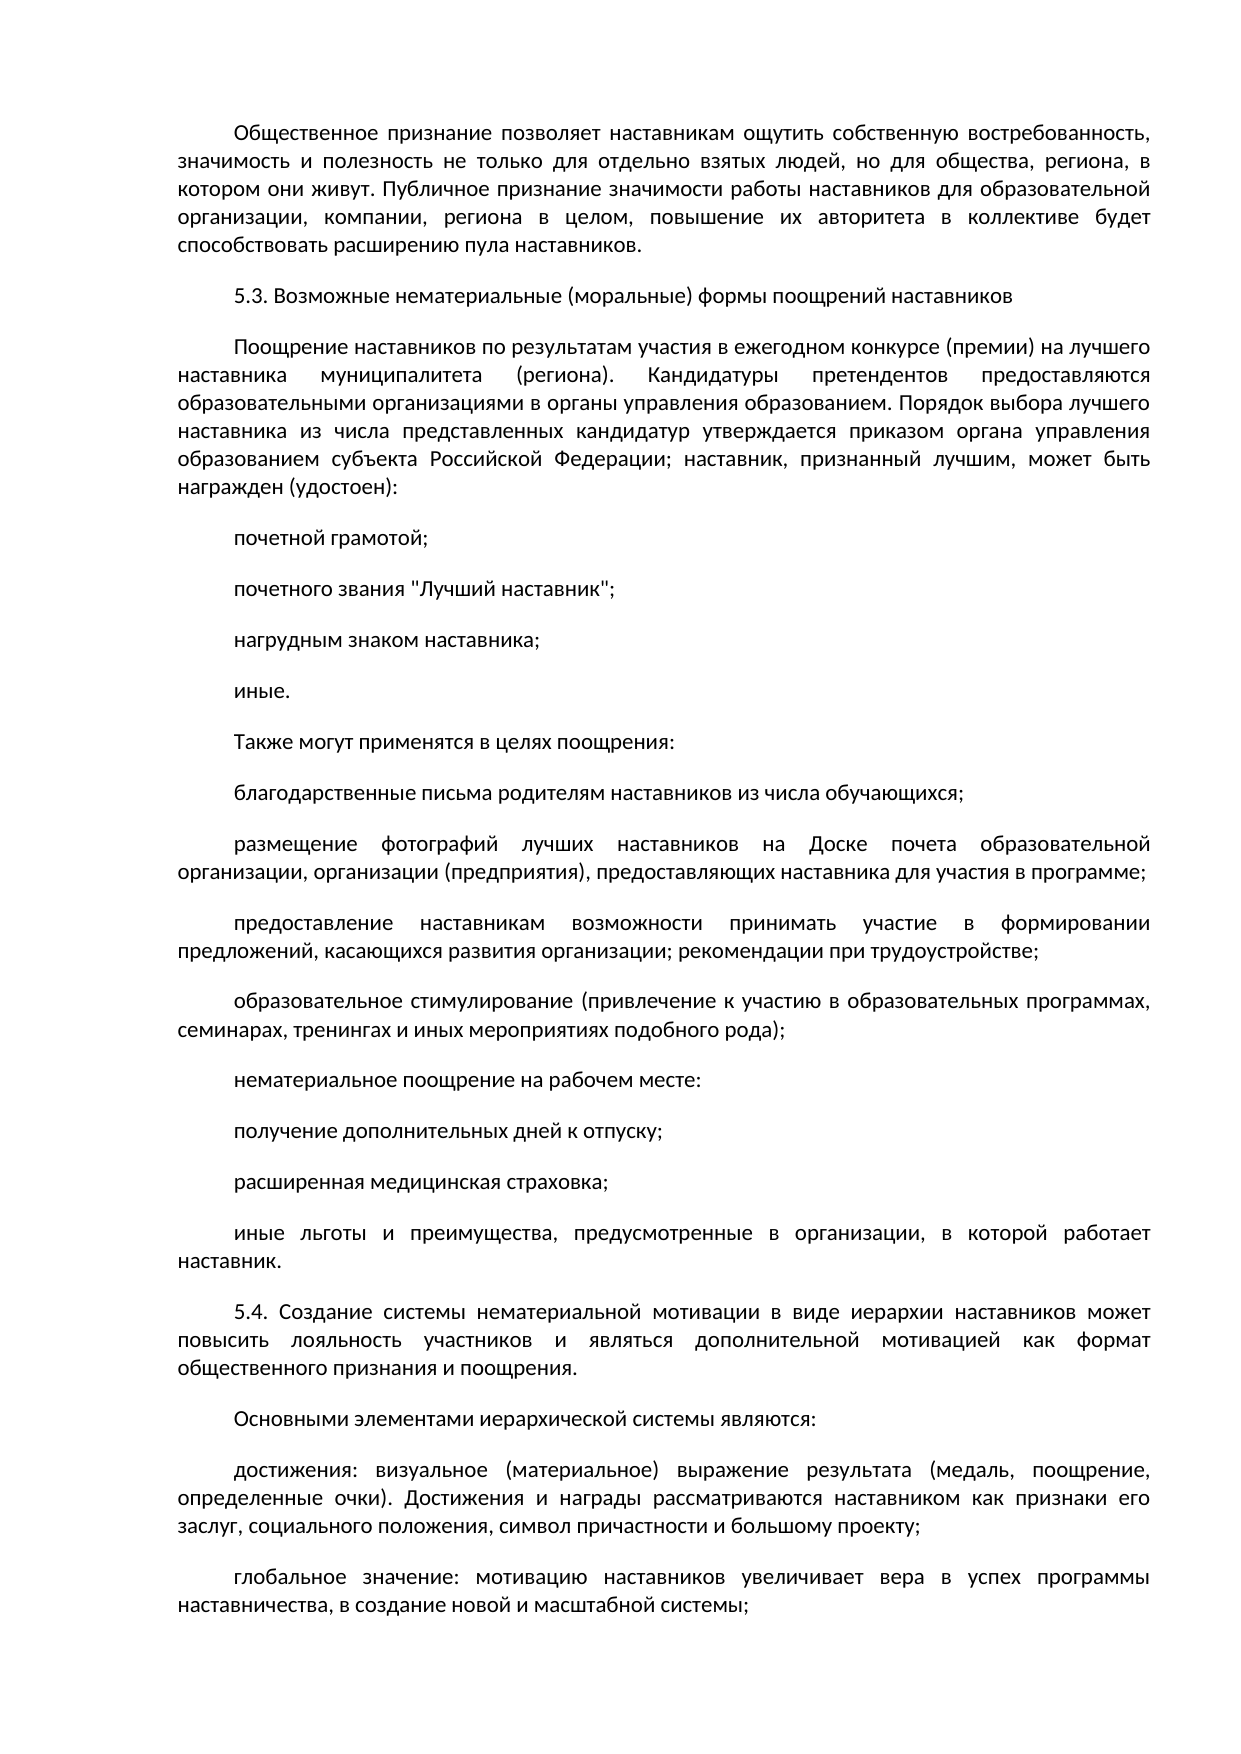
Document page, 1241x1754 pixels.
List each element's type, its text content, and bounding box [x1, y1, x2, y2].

text образовательное стимулирование (привлечение к участию в образовательных программах, семинарах, тренингах и иных мероприятиях подобного рода); [177, 987, 1152, 1043]
text Основными элементами иерархической системы являются: [177, 1404, 1152, 1432]
text глобальное значение: мотивацию наставников увеличивает вера в успех программы наставничества, в создание новой и масштабной системы; [177, 1562, 1152, 1618]
text Общественное признание позволяет наставникам ощутить собственную востребованность, значимость и полезность не только для отдельно взятых людей, но для общества, региона, в котором они живут. Публичное признание значимости работы наставников для образовательной организации, компании, региона в целом, повышение их авторитета в коллективе будет способствовать расширению пула наставников. [177, 118, 1152, 258]
text предоставление наставникам возможности принимать участие в формировании предложений, касающихся развития организации; рекомендации при трудоустройстве; [177, 908, 1152, 964]
text Также могут применятся в целях поощрения: [177, 727, 1152, 755]
text нагрудным знаком наставника; [177, 625, 1152, 653]
text иные. [177, 676, 1152, 704]
text благодарственные письма родителям наставников из числа обучающихся; [177, 778, 1152, 806]
text 5.4. Создание системы нематериальной мотивации в виде иерархии наставников может повысить лояльность участников и являться дополнительной мотивацией как формат общественного признания и поощрения. [177, 1297, 1152, 1381]
text 5.3. Возможные нематериальные (моральные) формы поощрений наставников [177, 281, 1152, 309]
text иные льготы и преимущества, предусмотренные в организации, в которой работает наставник. [177, 1218, 1152, 1274]
text Поощрение наставников по результатам участия в ежегодном конкурсе (премии) на лучшего наставника муниципалитета (региона). Кандидатуры претендентов предоставляются образовательными организациями в органы управления образованием. Порядок выбора лучшего наставника из числа представленных кандидатур утверждается приказом органа управления образованием субъекта Российской Федерации; наставник, признанный лучшим, может быть награжден (удостоен): [177, 332, 1152, 500]
text получение дополнительных дней к отпуску; [177, 1117, 1152, 1144]
text достижения: визуальное (материальное) выражение результата (медаль, поощрение, определенные очки). Достижения и награды рассматриваются наставником как признаки его заслуг, социального положения, символ причастности и большому проекту; [177, 1455, 1152, 1539]
text нематериальное поощрение на рабочем месте: [177, 1066, 1152, 1094]
text почетного звания "Лучший наставник"; [177, 574, 1152, 602]
text почетной грамотой; [177, 523, 1152, 551]
text расширенная медицинская страховка; [177, 1167, 1152, 1196]
text размещение фотографий лучших наставников на Доске почета образовательной организации, организации (предприятия), предоставляющих наставника для участия в программе; [177, 829, 1152, 885]
